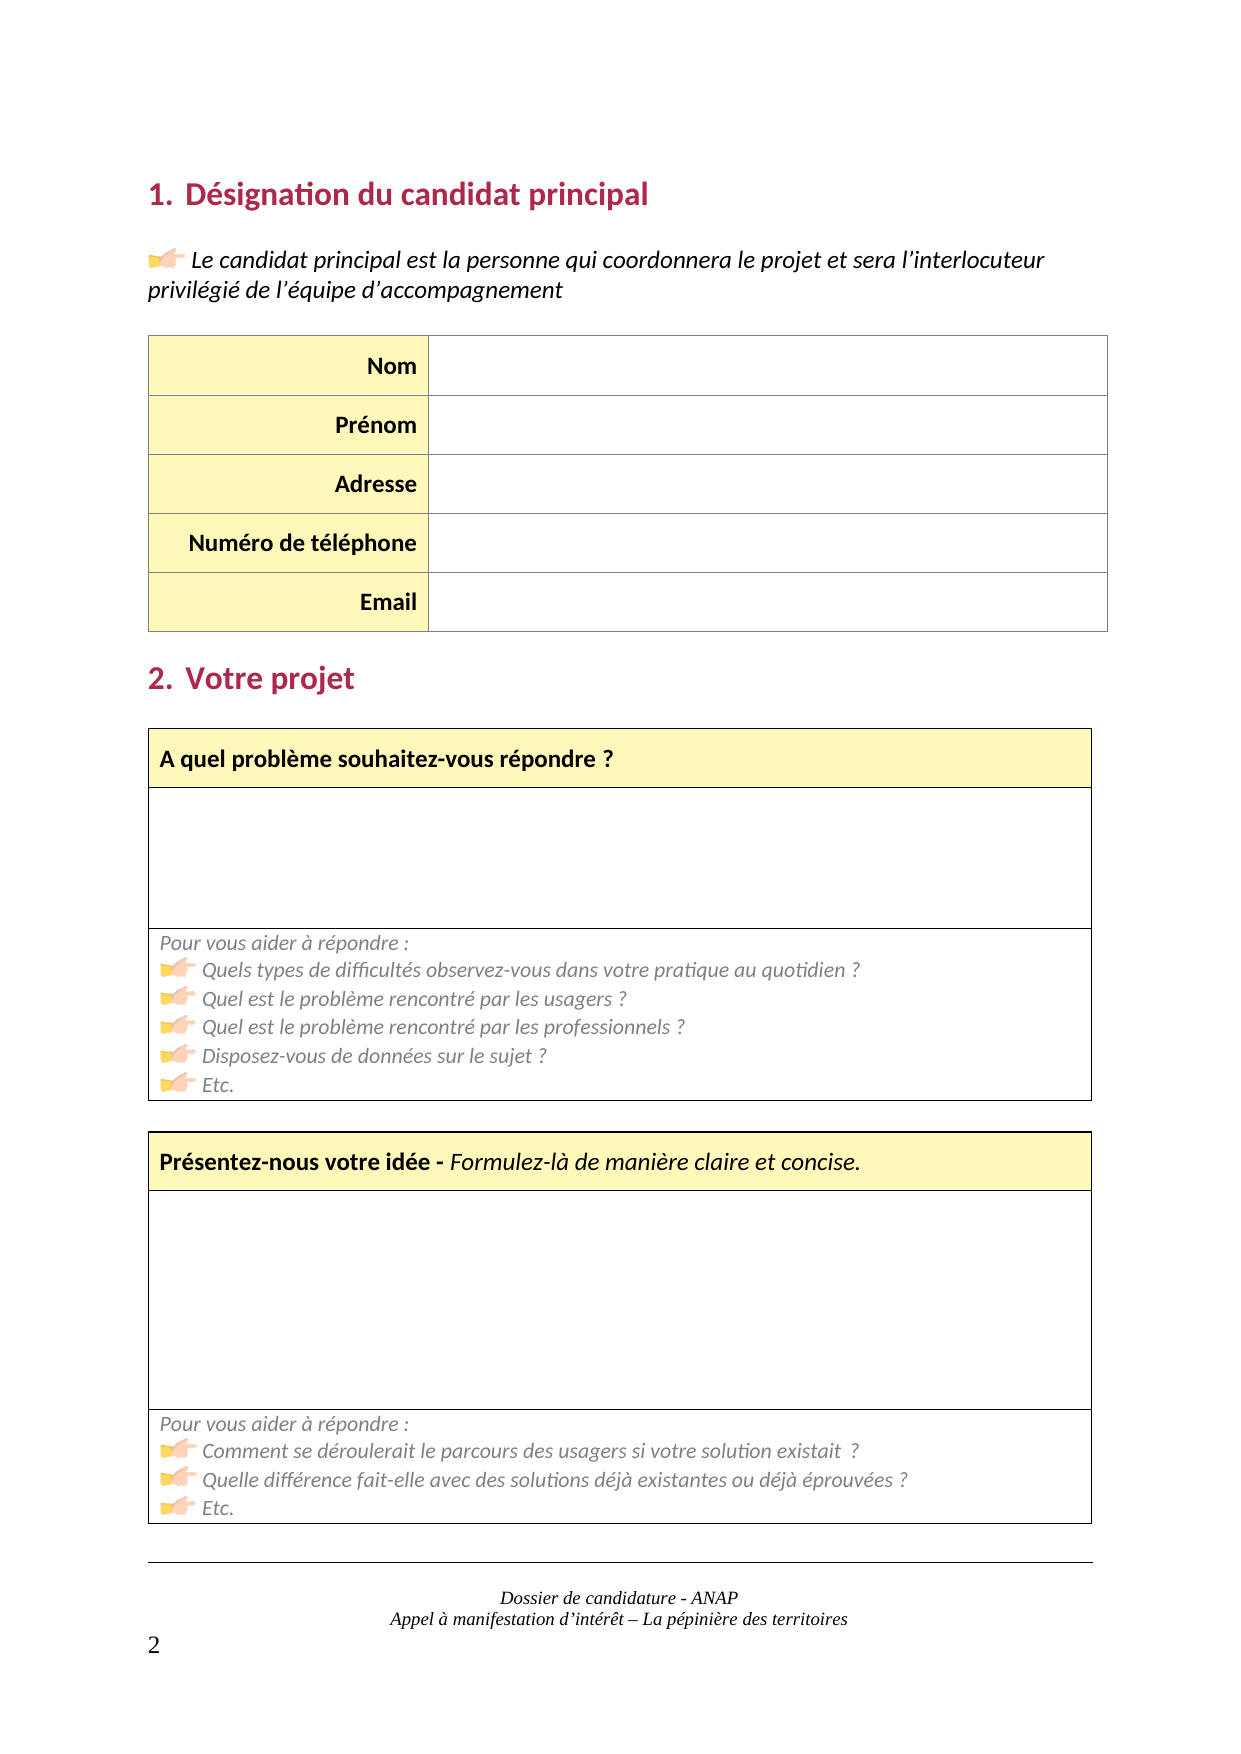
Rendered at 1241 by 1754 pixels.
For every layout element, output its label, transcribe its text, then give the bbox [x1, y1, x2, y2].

picture [159, 985, 197, 1006]
table_cell Numéro de téléphone [149, 514, 428, 572]
picture [159, 1014, 197, 1035]
picture [159, 957, 197, 978]
table_cell [429, 396, 1107, 453]
table_cell Pour vous aider à répondre : Comment se déroulerait le parcours des usagers si votre solution existait ? Quelle différence fait-elle avec des solutions déjà existantes ou déjà éprouvées ? Etc. [149, 1410, 1091, 1523]
table_cell [149, 788, 1091, 928]
table_cell [429, 514, 1107, 572]
table_header Présentez-nous votre idée - Formulez-là de manière claire et concise. [149, 1133, 1091, 1190]
picture [159, 1466, 198, 1487]
table_cell Pour vous aider à répondre : Quels types de difficultés observez-vous dans votre pratique au quotidien ? Quel est le problème rencontré par les usagers ? Quel est le problème rencontré par les professionnels ? Disposez-vous de données sur le sujet ? Etc. [149, 929, 1091, 1100]
table_cell [429, 573, 1107, 631]
picture [159, 1437, 198, 1459]
picture [147, 247, 186, 269]
table_header [429, 336, 1107, 394]
table_cell [149, 1191, 1091, 1409]
table_header A quel problème souhaitez-vous répondre ? [149, 729, 1091, 787]
table_cell [429, 455, 1107, 513]
table_cell Adresse [149, 455, 428, 513]
picture [159, 1072, 197, 1093]
picture [159, 1495, 197, 1516]
subtitle Votre projet [148, 657, 1093, 697]
text Le candidat principal est la personne qui coordonnera le projet et sera l’interlocuteur privilégié de l’équipe d’accompagnement [148, 244, 1093, 305]
picture [159, 1043, 197, 1064]
table_cell Prénom [149, 396, 428, 453]
table_header Nom [149, 336, 428, 394]
subtitle Désignation du candidat principal [148, 173, 1093, 213]
table_cell Email [149, 573, 428, 631]
